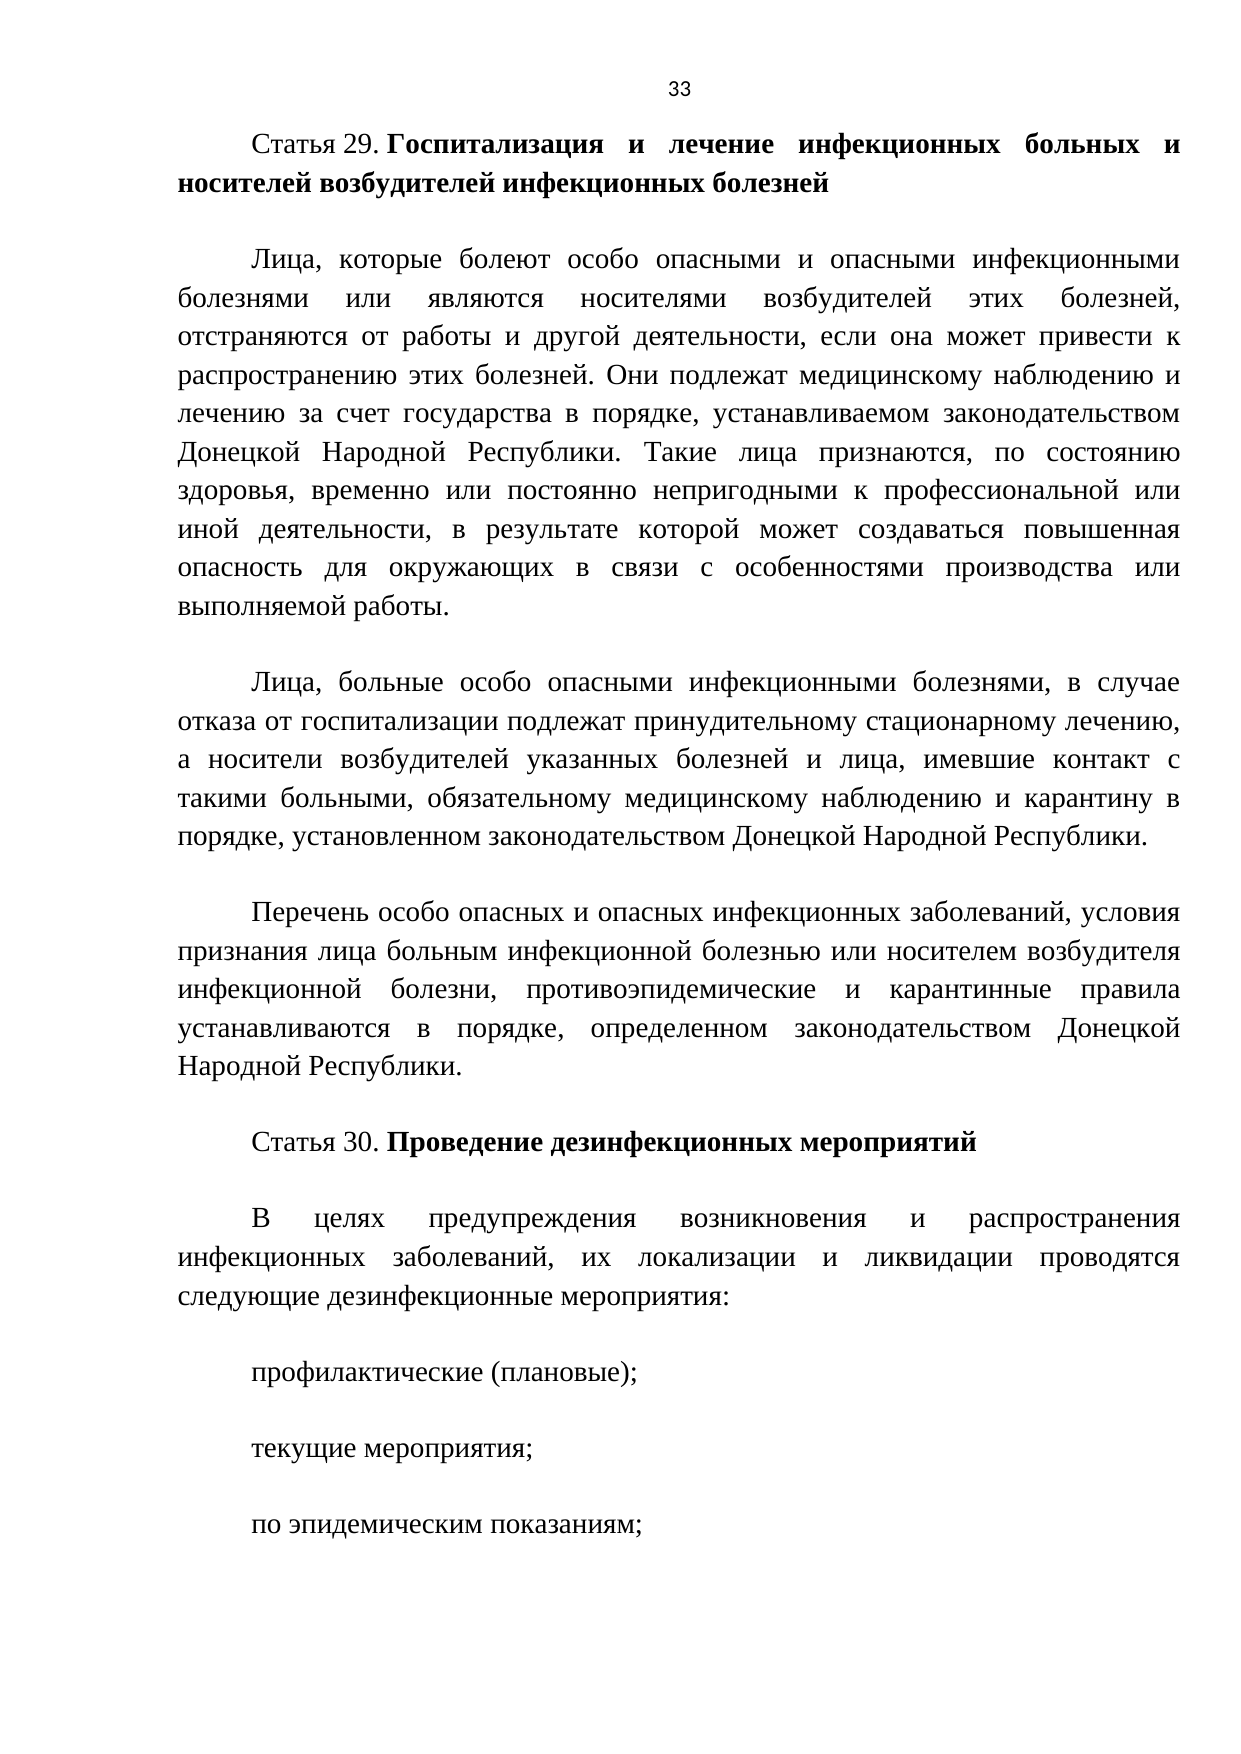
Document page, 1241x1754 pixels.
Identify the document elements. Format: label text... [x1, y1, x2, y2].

text профилактические (плановые); [177, 1354, 1181, 1387]
text Статья 30. Проведение дезинфекционных мероприятий [177, 1124, 1181, 1158]
text В целях предупреждения возникновения и распространения инфекционных заболеваний, их локализации и ликвидации проводятся следующие дезинфекционные мероприятия: [177, 1201, 1181, 1311]
text текущие мероприятия; [177, 1430, 1181, 1463]
text Статья 29. Госпитализация и лечение инфекционных больных и носителей возбудителей инфекционных болезней [177, 127, 1181, 199]
text по эпидемическим показаниям; [177, 1506, 1181, 1539]
text Лица, больные особо опасными инфекционными болезнями, в случае отказа от госпитализации подлежат принудительному стационарному лечению, а носители возбудителей указанных болезней и лица, имевшие контакт с такими больными, обязательному медицинскому наблюдению и карантину в порядке, установленном законодательством Донецкой Народной Республики. [177, 664, 1181, 852]
text Лица, которые болеют особо опасными и опасными инфекционными болезнями или являются носителями возбудителей этих болезней, отстраняются от работы и другой деятельности, если она может привести к распространению этих болезней. Они подлежат медицинскому наблюдению и лечению за счет государства в порядке, устанавливаемом законодательством Донецкой Народной Республики. Такие лица признаются, по состоянию здоровья, временно или постоянно непригодными к профессиональной или иной деятельности, в результате которой может создаваться повышенная опасность для окружающих в связи с особенностями производства или выполняемой работы. [177, 241, 1181, 622]
text Перечень особо опасных и опасных инфекционных заболеваний, условия признания лица больным инфекционной болезнью или носителем возбудителя инфекционной болезни, противоэпидемические и карантинные правила устанавливаются в порядке, определенном законодательством Донецкой Народной Республики. [177, 894, 1181, 1082]
